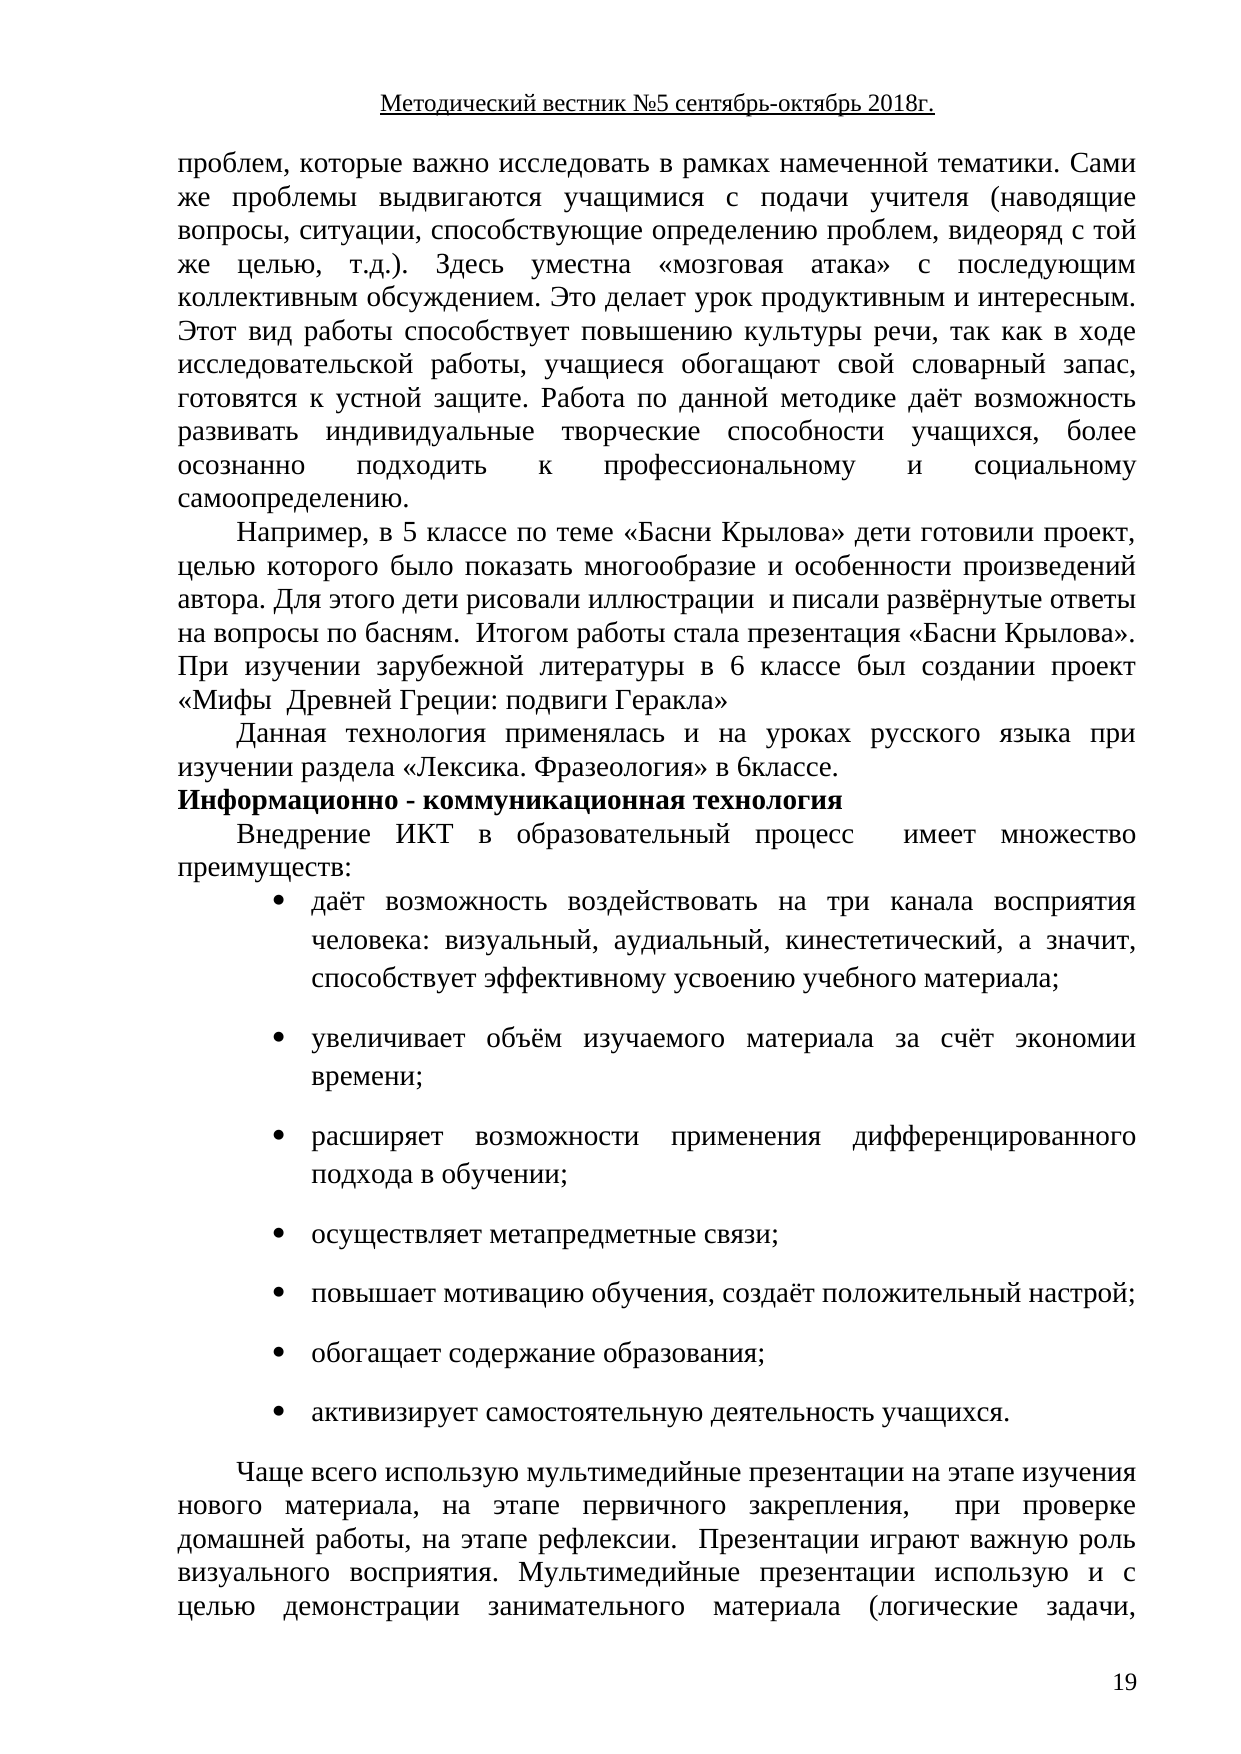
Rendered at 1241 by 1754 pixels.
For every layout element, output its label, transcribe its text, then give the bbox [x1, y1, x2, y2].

text Например, в 5 классе по теме «Басни Крылова» дети готовили проект, целью которого было показать многообразие и особенности произведений автора. Для этого дети рисовали иллюстрации и писали развёрнутые ответы на вопросы по басням. Итогом работы стала презентация «Басни Крылова». При изучении зарубежной литературы в 6 классе был создании проект «Мифы Древней Греции: подвиги Геракла» [177, 514, 1137, 715]
list осуществляет метапредметные связи; [274, 1216, 1137, 1249]
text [177, 145, 1137, 514]
list повышает мотивацию обучения, создаёт положительный настрой; [274, 1275, 1137, 1309]
list даёт возможность воздействовать на три канала восприятия человека: визуальный, аудиальный, кинестетический, а значит, способствует эффективному усвоению учебного материала; [274, 883, 1137, 994]
list расширяет возможности применения дифференцированного подхода в обучении; [274, 1118, 1137, 1190]
list активизирует самостоятельную деятельность учащихся. [274, 1394, 1137, 1428]
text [177, 1454, 1137, 1621]
text Данная технология применялась и на уроках русского языка при изучении раздела «Лексика. Фразеология» в 6классе. [177, 715, 1137, 782]
list увеличивает объём изучаемого материала за счёт экономии времени; [274, 1020, 1137, 1092]
list обогащает содержание образования; [274, 1335, 1137, 1368]
text Внедрение ИКТ в образовательный процесс имеет множество преимуществ: [177, 816, 1137, 883]
text Информационно - коммуникационная технология [177, 782, 1137, 816]
